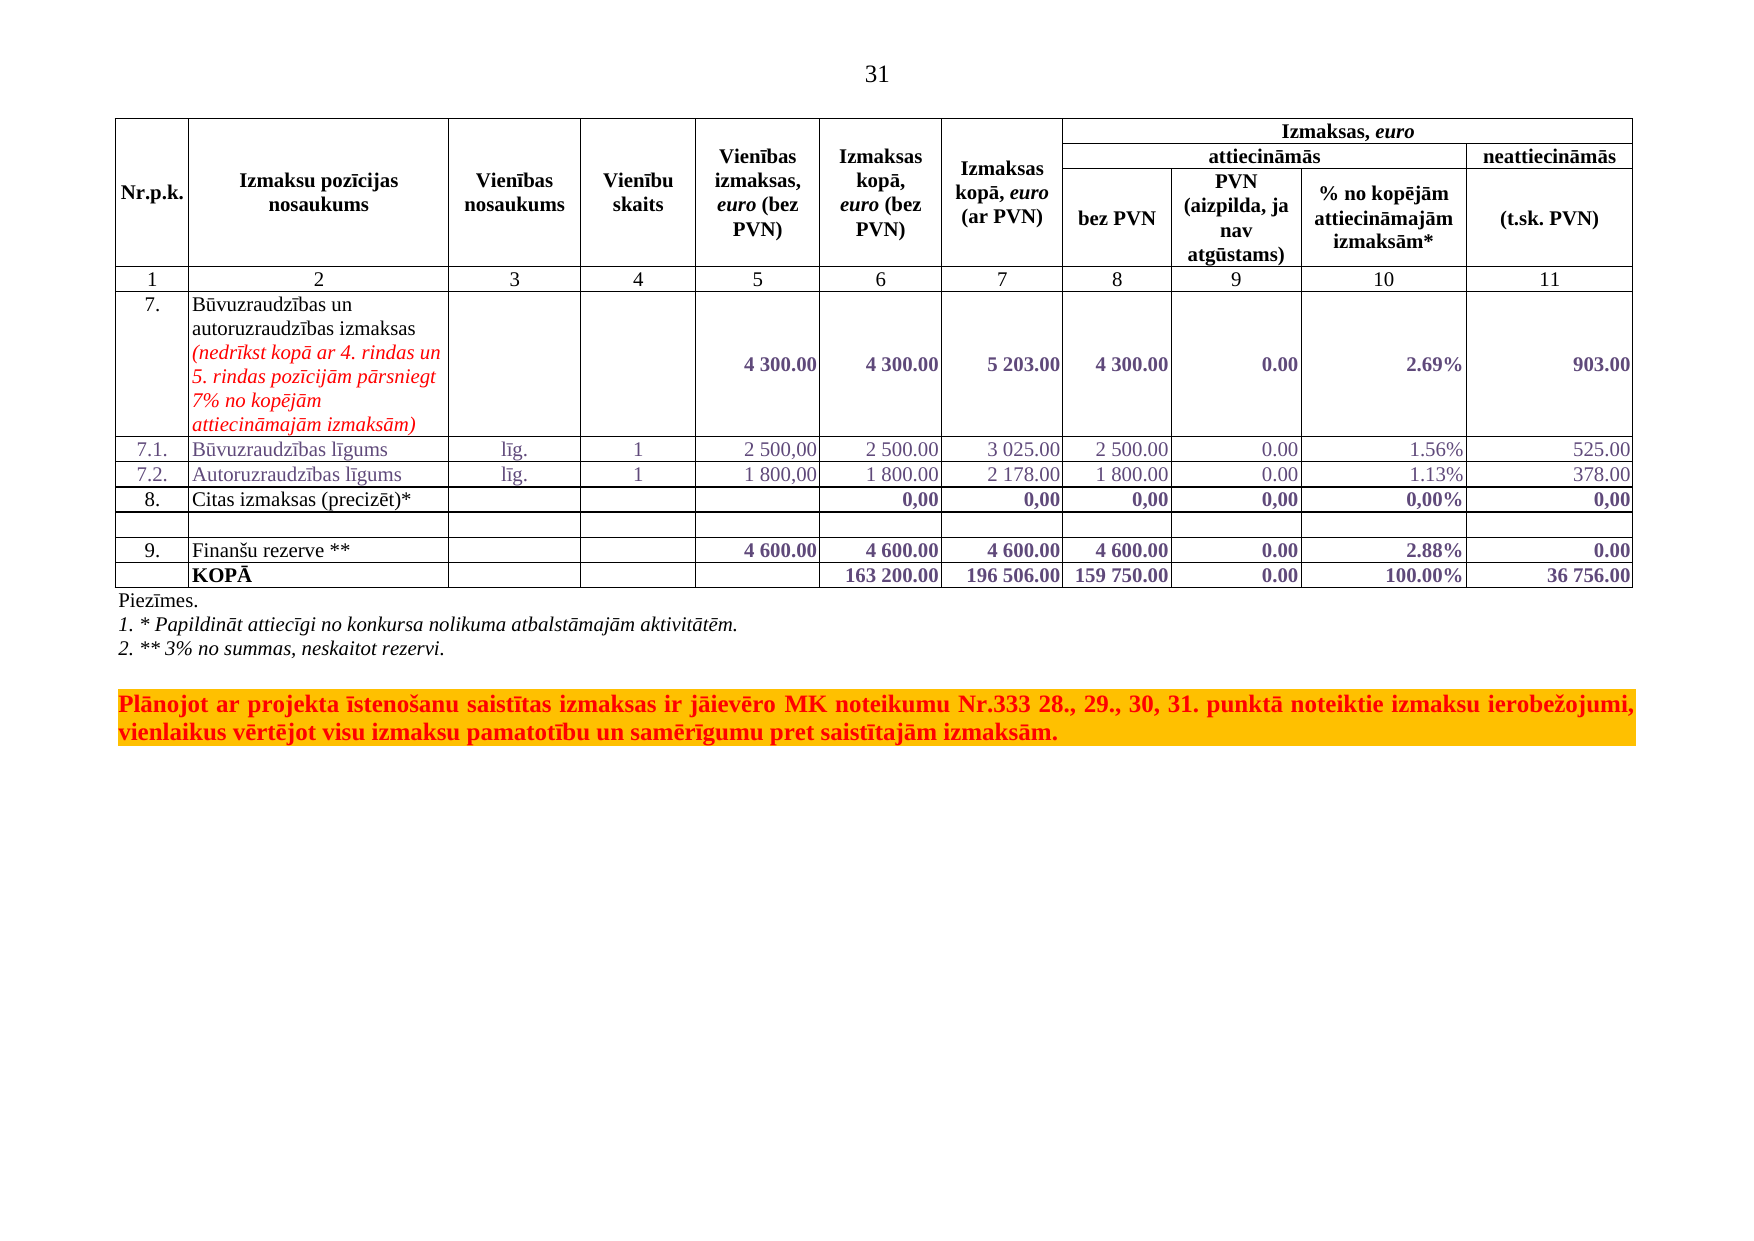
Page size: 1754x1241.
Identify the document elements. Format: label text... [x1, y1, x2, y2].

text 2. ** 3% no summas, neskaitot rezervi. [118, 636, 1636, 660]
table_cell attiecināmās [1063, 144, 1466, 168]
table_cell neattiecināmās [1467, 144, 1632, 168]
table_cell 0,00 [942, 488, 1062, 511]
table_cell 4 600.00 [820, 538, 941, 562]
table_cell 8. [116, 488, 188, 511]
table_header Izmaksas, euro [1063, 119, 1632, 143]
table_cell 4 300.00 [1063, 292, 1171, 436]
table_cell līg. [449, 437, 580, 461]
table_cell 1 800.00 [820, 462, 941, 486]
table_cell 1 800,00 [696, 462, 819, 486]
table_cell 9 [1172, 267, 1301, 291]
table_cell 0.00 [1172, 462, 1301, 486]
table_cell (t.sk. PVN) [1467, 169, 1632, 266]
table_cell [1467, 513, 1632, 537]
table_cell 5 [696, 267, 819, 291]
table_cell [942, 513, 1062, 537]
table_cell Autoruzraudzības līgums [189, 462, 448, 486]
table_cell 163 200.00 [820, 563, 941, 587]
table_cell [449, 563, 580, 587]
table_cell 4 [581, 267, 695, 291]
table_cell [820, 513, 941, 537]
table_cell 1 [581, 462, 695, 486]
table_cell 525.00 [1467, 437, 1632, 461]
table_cell Citas izmaksas (precizēt)* [189, 488, 448, 511]
table_cell 2.69% [1302, 292, 1466, 436]
table_cell 4 600.00 [1063, 538, 1171, 562]
table_cell 0,00% [1302, 488, 1466, 511]
table_cell 903.00 [1467, 292, 1632, 436]
table_cell [116, 513, 188, 537]
table_cell [581, 563, 695, 587]
table_header Izmaksu pozīcijas nosaukums [189, 119, 448, 266]
table_cell 0,00 [820, 488, 941, 511]
table_cell [1302, 513, 1466, 537]
table_cell 0.00 [1172, 538, 1301, 562]
table_cell 1 [581, 437, 695, 461]
table_header Nr.p.k. [116, 119, 188, 266]
table_cell 2 500.00 [1063, 437, 1171, 461]
table_cell 0.00 [1172, 292, 1301, 436]
table_cell [449, 513, 580, 537]
table_cell 1 800.00 [1063, 462, 1171, 486]
table_cell 100.00% [1302, 563, 1466, 587]
table_cell 3 025.00 [942, 437, 1062, 461]
table_cell 0,00 [1063, 488, 1171, 511]
table_cell 0.00 [1172, 563, 1301, 587]
table_cell 0.00 [1467, 538, 1632, 562]
table_cell 8 [1063, 267, 1171, 291]
text Plānojot ar projekta īstenošanu saistītas izmaksas ir jāievēro MK noteikumu Nr.333 28., 29., 30, 31. punktā noteiktie izmaksu ierobežojumi, vienlaikus vērtējot visu izmaksu pamatotību un samērīgumu pret saistītajām izmaksām. [118, 689, 1636, 746]
table_cell 4 600.00 [696, 538, 819, 562]
table_cell 4 600.00 [942, 538, 1062, 562]
table_cell 4 300.00 [820, 292, 941, 436]
table_cell 0.00 [1172, 437, 1301, 461]
table_cell [116, 563, 188, 587]
table_cell 0,00 [1172, 488, 1301, 511]
table_cell līg. [449, 462, 580, 486]
table_cell 1.13% [1302, 462, 1466, 486]
text 1. * Papildināt attiecīgi no konkursa nolikuma atbalstāmajām aktivitātēm. [118, 612, 1636, 636]
table_cell % no kopējām attiecināmajām izmaksām* [1302, 169, 1466, 266]
table_header Vienību skaits [581, 119, 695, 266]
table_header Vienības nosaukums [449, 119, 580, 266]
table_cell 9. [116, 538, 188, 562]
table_cell [189, 513, 448, 537]
table_cell 196 506.00 [942, 563, 1062, 587]
table_cell [449, 538, 580, 562]
table_cell 2 178.00 [942, 462, 1062, 486]
table_cell 2 [189, 267, 448, 291]
table_cell 2 500.00 [820, 437, 941, 461]
table_header Izmaksas kopā, euro (ar PVN) [942, 119, 1062, 266]
table_cell [449, 292, 580, 436]
table_cell [581, 488, 695, 511]
table_cell bez PVN [1063, 169, 1171, 266]
table_cell [696, 513, 819, 537]
table_cell [1172, 513, 1301, 537]
table_cell 2.88% [1302, 538, 1466, 562]
table_cell [581, 292, 695, 436]
table_cell 0,00 [1467, 488, 1632, 511]
table_cell Būvuzraudzības līgums [189, 437, 448, 461]
table_cell 4 300.00 [696, 292, 819, 436]
table_cell 11 [1467, 267, 1632, 291]
table_cell 3 [449, 267, 580, 291]
table_cell 1 [116, 267, 188, 291]
table_cell 7. [116, 292, 188, 436]
table_cell 159 750.00 [1063, 563, 1171, 587]
table_cell 378.00 [1467, 462, 1632, 486]
table_header Vienības izmaksas, euro (bez PVN) [696, 119, 819, 266]
table_cell [581, 538, 695, 562]
table_cell PVN (aizpilda, ja nav atgūstams) [1172, 169, 1301, 266]
table_cell 36 756.00 [1467, 563, 1632, 587]
table_cell 1.56% [1302, 437, 1466, 461]
table_cell [581, 513, 695, 537]
table_cell 2 500,00 [696, 437, 819, 461]
table_cell [1063, 513, 1171, 537]
table_cell KOPĀ [189, 563, 448, 587]
table_cell 7.2. [116, 462, 188, 486]
table_cell 5 203.00 [942, 292, 1062, 436]
table_cell [696, 488, 819, 511]
table_cell Būvuzraudzības un autoruzraudzības izmaksas (nedrīkst kopā ar 4. rindas un 5. rindas pozīcijām pārsniegt 7% no kopējām attiecināmajām izmaksām) [189, 292, 448, 436]
table_cell Finanšu rezerve ** [189, 538, 448, 562]
table_header Izmaksas kopā, euro (bez PVN) [820, 119, 941, 266]
table_cell [449, 488, 580, 511]
table_cell 10 [1302, 267, 1466, 291]
table_cell 6 [820, 267, 941, 291]
table_cell [696, 563, 819, 587]
table_cell 7.1. [116, 437, 188, 461]
table_cell 7 [942, 267, 1062, 291]
text Piezīmes. [118, 588, 1636, 612]
